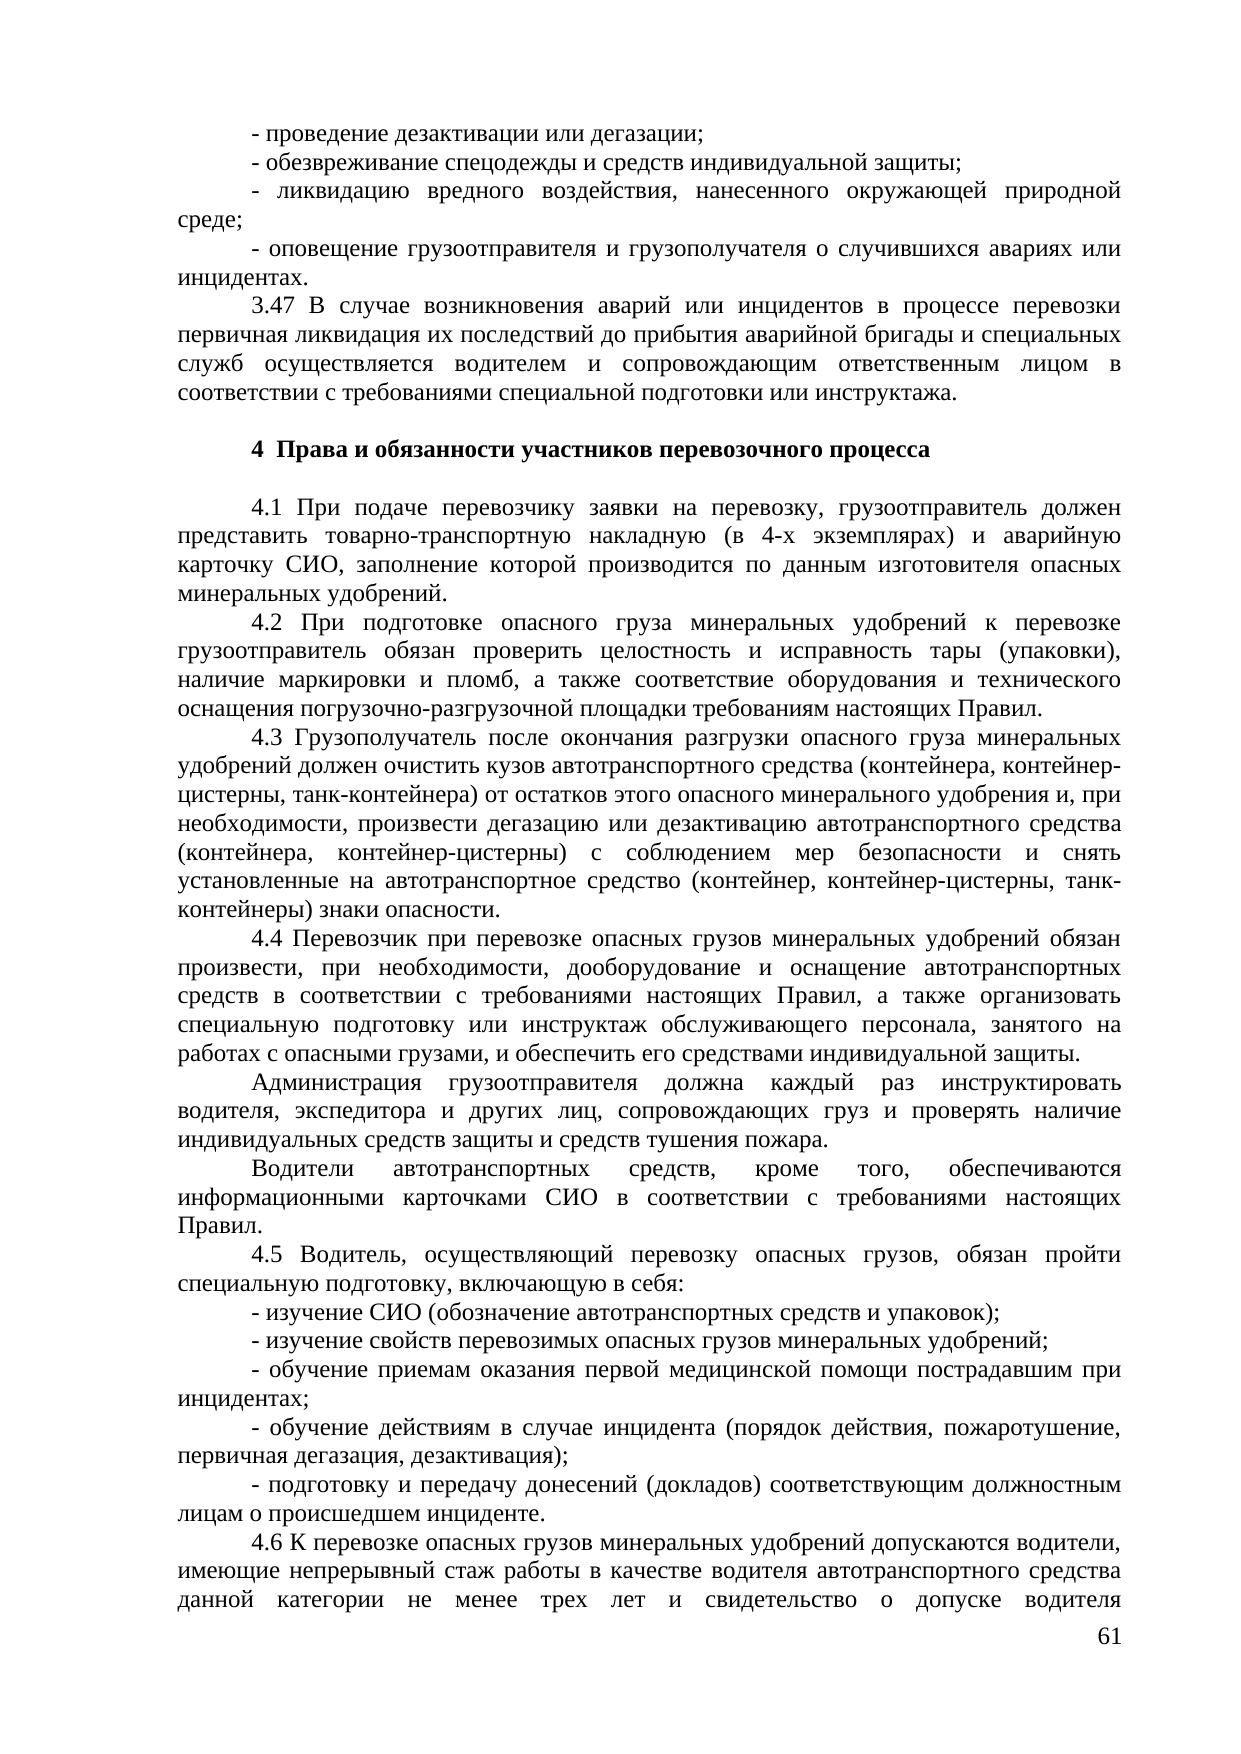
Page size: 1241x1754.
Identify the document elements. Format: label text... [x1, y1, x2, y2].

text - проведение дезактивации или дегазации; [177, 118, 1122, 147]
text 4.3 Грузополучатель после окончания разгрузки опасного груза минеральных удобрений должен очистить кузов автотранспортного средства (контейнера, контейнер-цистерны, танк-контейнера) от остатков этого опасного минерального удобрения и, при необходимости, произвести дегазацию или дезактивацию автотранспортного средства (контейнера, контейнер-цистерны) с соблюдением мер безопасности и снять установленные на автотранспортное средство (контейнер, контейнер-цистерны, танк-контейнеры) знаки опасности. [177, 722, 1122, 923]
text - обезвреживание спецодежды и средств индивидуальной защиты; [177, 147, 1122, 176]
text - ликвидацию вредного воздействия, нанесенного окружающей природной среде; [177, 176, 1122, 233]
text 4.4 Перевозчик при перевозке опасных грузов минеральных удобрений обязан произвести, при необходимости, дооборудование и оснащение автотранспортных средств в соответствии с требованиями настоящих Правил, а также организовать специальную подготовку или инструктаж обслуживающего персонала, занятого на работах с опасными грузами, и обеспечить его средствами индивидуальной защиты. [177, 923, 1122, 1067]
text 4.5 Водитель, осуществляющий перевозку опасных грузов, обязан пройти специальную подготовку, включающую в себя: [177, 1239, 1122, 1297]
text Водители автотранспортных средств, кроме того, обеспечиваются информационными карточками СИО в соответствии с требованиями настоящих Правил. [177, 1153, 1122, 1239]
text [177, 1527, 1122, 1613]
text - оповещение грузоотправителя и грузополучателя о случившихся авариях или инцидентах. [177, 233, 1122, 291]
text 4 Права и обязанности участников перевозочного процесса [177, 434, 1122, 463]
text - изучение СИО (обозначение автотранспортных средств и упаковок); [177, 1297, 1122, 1326]
text - обучение действиям в случае инцидента (порядок действия, пожаротушение, первичная дегазация, дезактивация); [177, 1412, 1122, 1469]
text 3.47 В случае возникновения аварий или инцидентов в процессе перевозки первичная ликвидация их последствий до прибытия аварийной бригады и специальных служб осуществляется водителем и сопровождающим ответственным лицом в соответствии с требованиями специальной подготовки или инструктажа. [177, 291, 1122, 406]
text 4.2 При подготовке опасного груза минеральных удобрений к перевозке грузоотправитель обязан проверить целостность и исправность тары (упаковки), наличие маркировки и пломб, а также соответствие оборудования и технического оснащения погрузочно-разгрузочной площадки требованиям настоящих Правил. [177, 607, 1122, 722]
text - изучение свойств перевозимых опасных грузов минеральных удобрений; [177, 1326, 1122, 1354]
text - подготовку и передачу донесений (докладов) соответствующим должностным лицам о происшедшем инциденте. [177, 1469, 1122, 1527]
text - обучение приемам оказания первой медицинской помощи пострадавшим при инцидентах; [177, 1354, 1122, 1412]
text 4.1 При подаче перевозчику заявки на перевозку, грузоотправитель должен представить товарно-транспортную накладную (в 4-х экземплярах) и аварийную карточку СИО, заполнение которой производится по данным изготовителя опасных минеральных удобрений. [177, 492, 1122, 607]
text Администрация грузоотправителя должна каждый раз инструктировать водителя, экспедитора и других лиц, сопровождающих груз и проверять наличие индивидуальных средств защиты и средств тушения пожара. [177, 1067, 1122, 1153]
